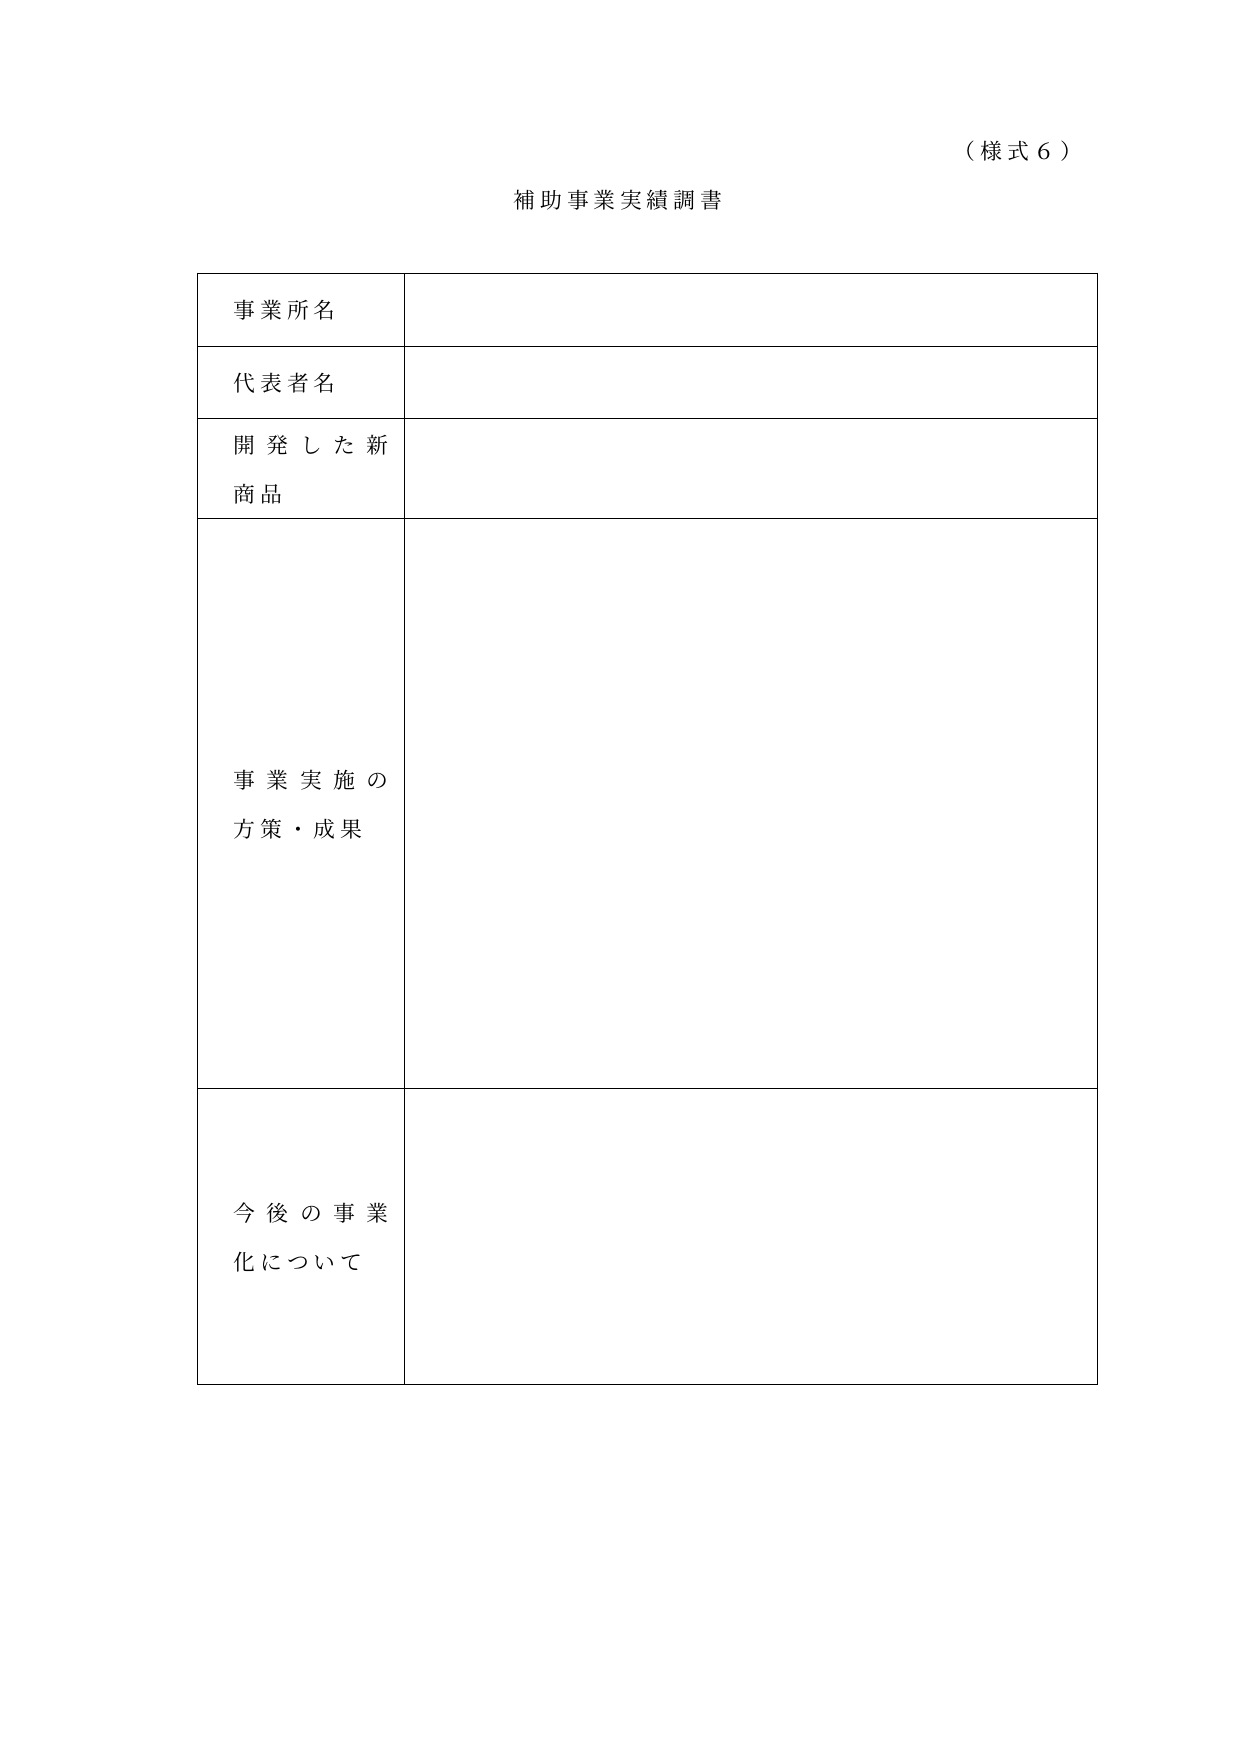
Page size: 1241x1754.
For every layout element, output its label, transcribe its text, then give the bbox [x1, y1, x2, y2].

table_cell [405, 1089, 1097, 1383]
text （様式６） [153, 125, 1087, 174]
table_header 事業所名 [198, 274, 404, 346]
table_cell [405, 347, 1097, 418]
table_cell 代表者名 [198, 347, 404, 418]
table_header [405, 274, 1097, 346]
text 補助事業実績調書 [153, 174, 1087, 223]
table_cell 開発した新商品 [198, 419, 404, 517]
table_cell [405, 419, 1097, 517]
table_cell 今後の事業化について [198, 1089, 404, 1383]
table_cell 事業実施の方策・成果 [198, 519, 404, 1088]
table_cell [405, 519, 1097, 1088]
